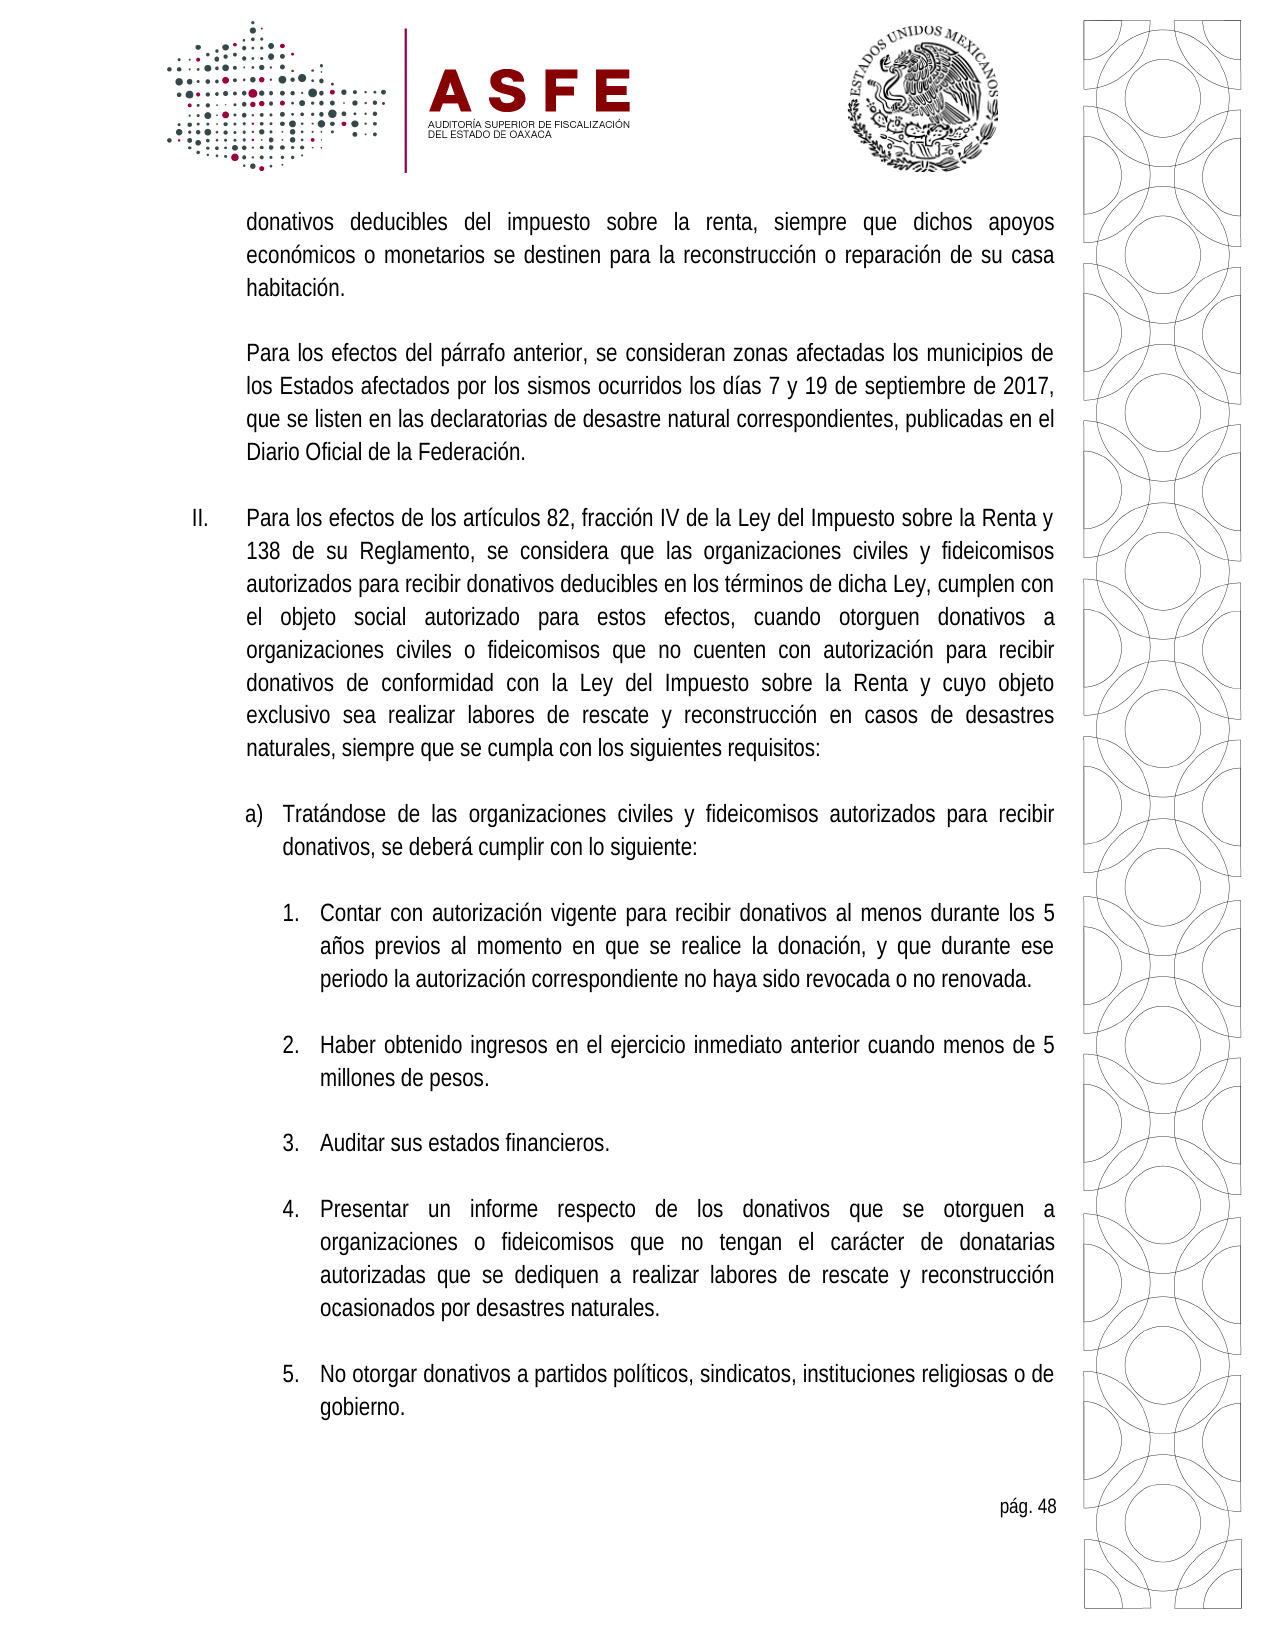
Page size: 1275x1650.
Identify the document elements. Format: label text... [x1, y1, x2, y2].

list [209, 207, 1056, 301]
list Para los efectos del párrafo anterior, se consideran zonas afectadas los municipios de los Estados afectados por los sismos ocurridos los días 7 y 19 de septiembre de 2017, que se listen en las declaratorias de desastre natural correspondientes, publicadas en el Diario Oficial de la Federación. [246, 338, 1056, 466]
list No otorgar donativos a partidos políticos, sindicatos, instituciones religiosas o de gobierno. [282, 1359, 1056, 1420]
list Contar con autorización vigente para recibir donativos al menos durante los 5 años previos al momento en que se realice la donación, y que durante ese periodo la autorización correspondiente no haya sido revocada o no renovada. [282, 898, 1056, 992]
list Auditar sus estados financieros. [282, 1128, 1056, 1157]
list Para los efectos de los artículos 82, fracción IV de la Ley del Impuesto sobre la Renta y 138 de su Reglamento, se considera que las organizaciones civiles y fideicomisos autorizados para recibir donativos deducibles en los términos de dicha Ley, cumplen con el objeto social autorizado para estos efectos, cuando otorguen donativos a organizaciones civiles o fideicomisos que no cuenten con autorización para recibir donativos de conformidad con la Ley del Impuesto sobre la Renta y cuyo objeto exclusivo sea realizar labores de rescate y reconstrucción en casos de desastres naturales, siempre que se cumpla con los siguientes requisitos: [209, 503, 1056, 762]
list Tratándose de las organizaciones civiles y fideicomisos autorizados para recibir donativos, se deberá cumplir con lo siguiente: [245, 799, 1056, 861]
list Haber obtenido ingresos en el ejercicio inmediato anterior cuando menos de 5 millones de pesos. [282, 1030, 1056, 1091]
picture [167, 20, 1275, 1650]
list Presentar un informe respecto de los donativos que se otorguen a organizaciones o fideicomisos que no tengan el carácter de donatarias autorizadas que se dediquen a realizar labores de rescate y reconstrucción ocasionados por desastres naturales. [282, 1194, 1056, 1322]
